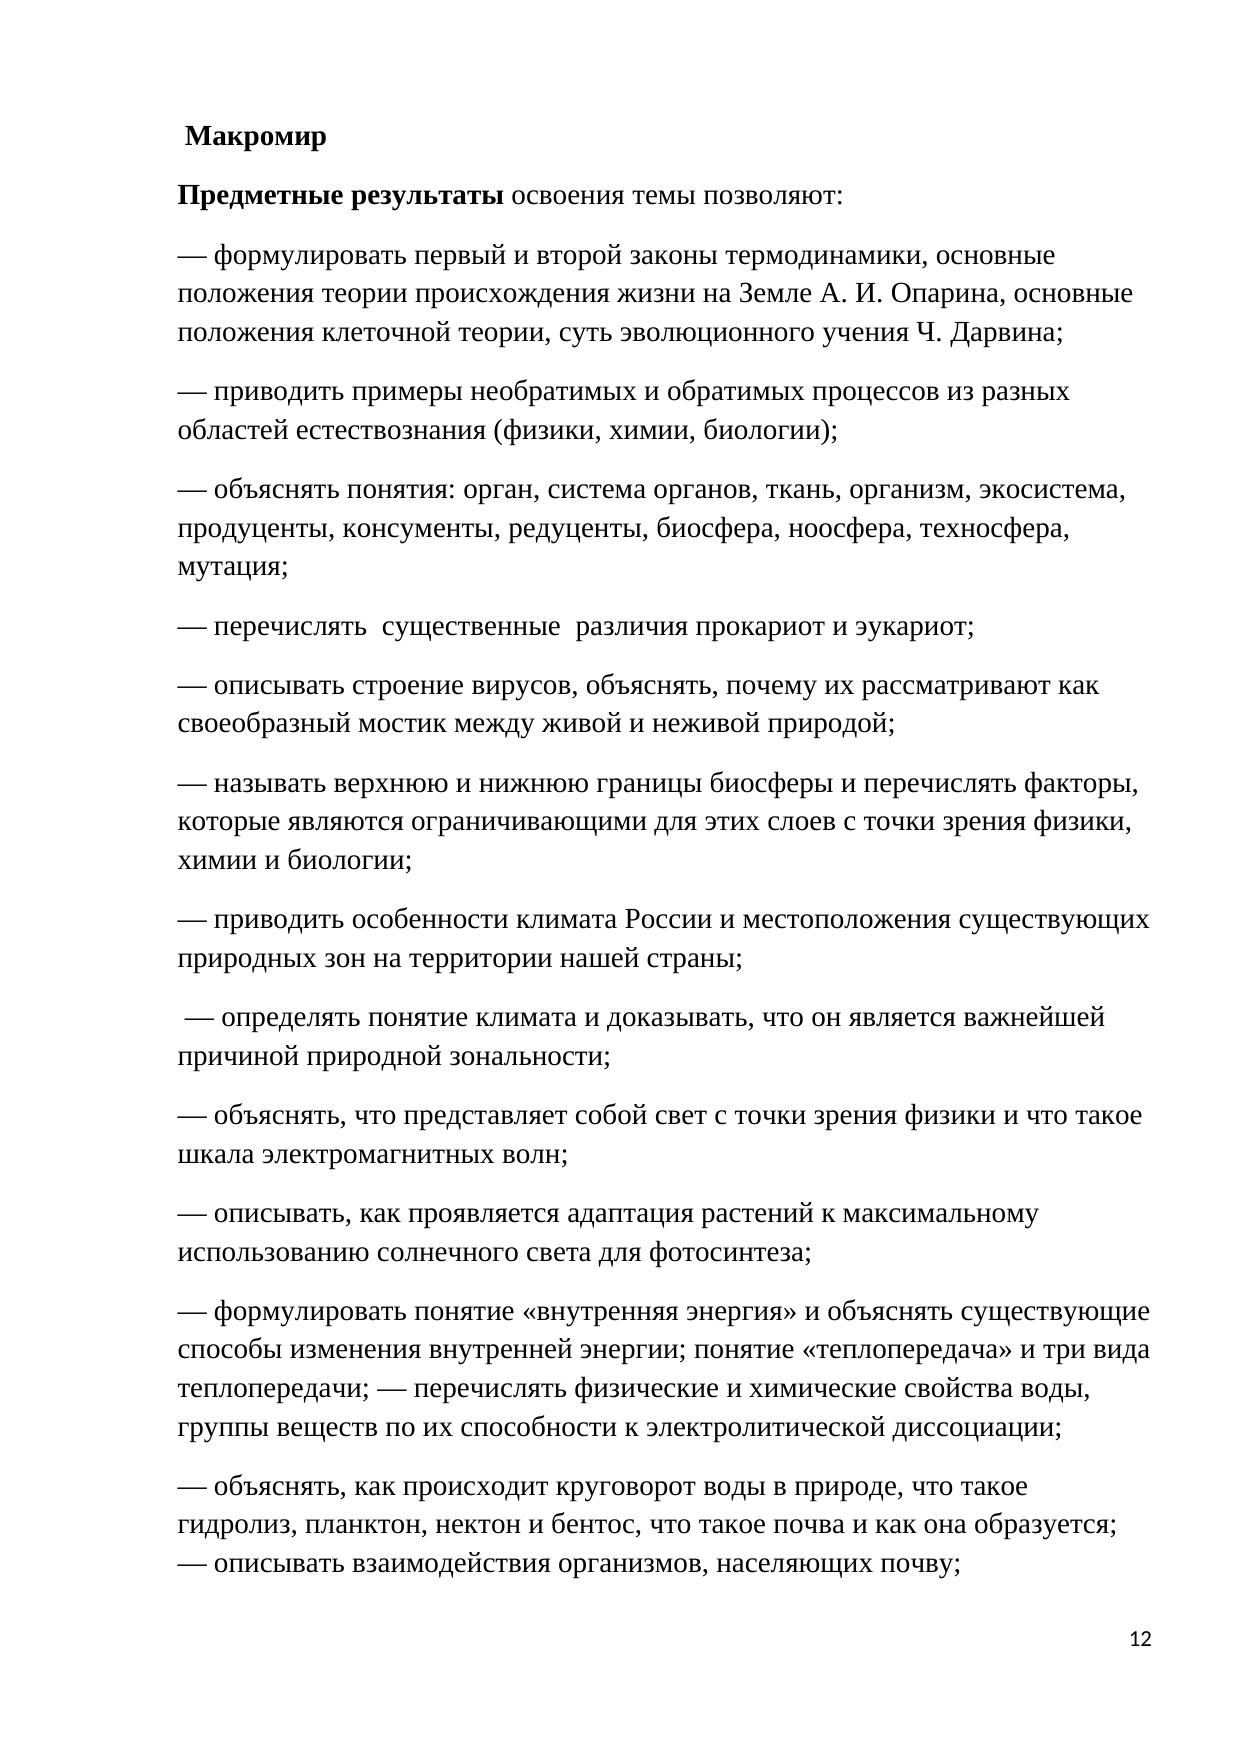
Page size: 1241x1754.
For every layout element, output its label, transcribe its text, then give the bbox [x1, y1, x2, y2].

text — называть верхнюю и нижнюю границы биосферы и перечислять факторы, которые являются ограничивающими для этих слоев с точки зрения физики, химии и биологии; [177, 765, 1152, 876]
text — объяснять, что представляет собой свет с точки зрения физики и что такое шкала электромагнитных волн; [177, 1097, 1152, 1169]
text Макромир [177, 118, 1152, 152]
text — описывать, как проявляется адаптация растений к максимальному использованию солнечного света для фотосинтеза; [177, 1195, 1152, 1267]
text — объяснять понятия: орган, система органов, ткань, организм, экосистема, продуценты, консументы, редуценты, биосфера, ноосфера, техносфера, мутация; [177, 471, 1152, 582]
text Предметные результаты освоения темы позволяют: [177, 177, 1152, 211]
text — приводить примеры необратимых и обратимых процессов из разных областей естествознания (физики, химии, биологии); [177, 373, 1152, 445]
text — описывать строение вирусов, объяснять, почему их рассматривают как своеобразный мостик между живой и неживой природой; [177, 667, 1152, 739]
text — перечислять существенные различия прокариот и эукариот; [177, 608, 1152, 641]
text — формулировать первый и второй законы термодинамики, основные положения теории происхождения жизни на Земле А. И. Опарина, основные положения клеточной теории, суть эволюционного учения Ч. Дарвина; [177, 237, 1152, 347]
text — формулировать понятие «внутренняя энергия» и объяснять существующие способы изменения внутренней энергии; понятие «теплопередача» и три вида теплопередачи; — перечислять физические и химические свойства воды, группы веществ по их способности к электролитической диссоциации; [177, 1293, 1152, 1442]
text — приводить особенности климата России и местоположения существующих природных зон на территории нашей страны; [177, 901, 1152, 973]
text — определять понятие климата и доказывать, что он является важнейшей причиной природной зональности; [177, 999, 1152, 1071]
text — объяснять, как происходит круговорот воды в природе, что такое гидролиз, планктон, нектон и бентос, что такое почва и как она образуется; — описывать взаимодействия организмов, населяющих почву; [177, 1468, 1152, 1579]
